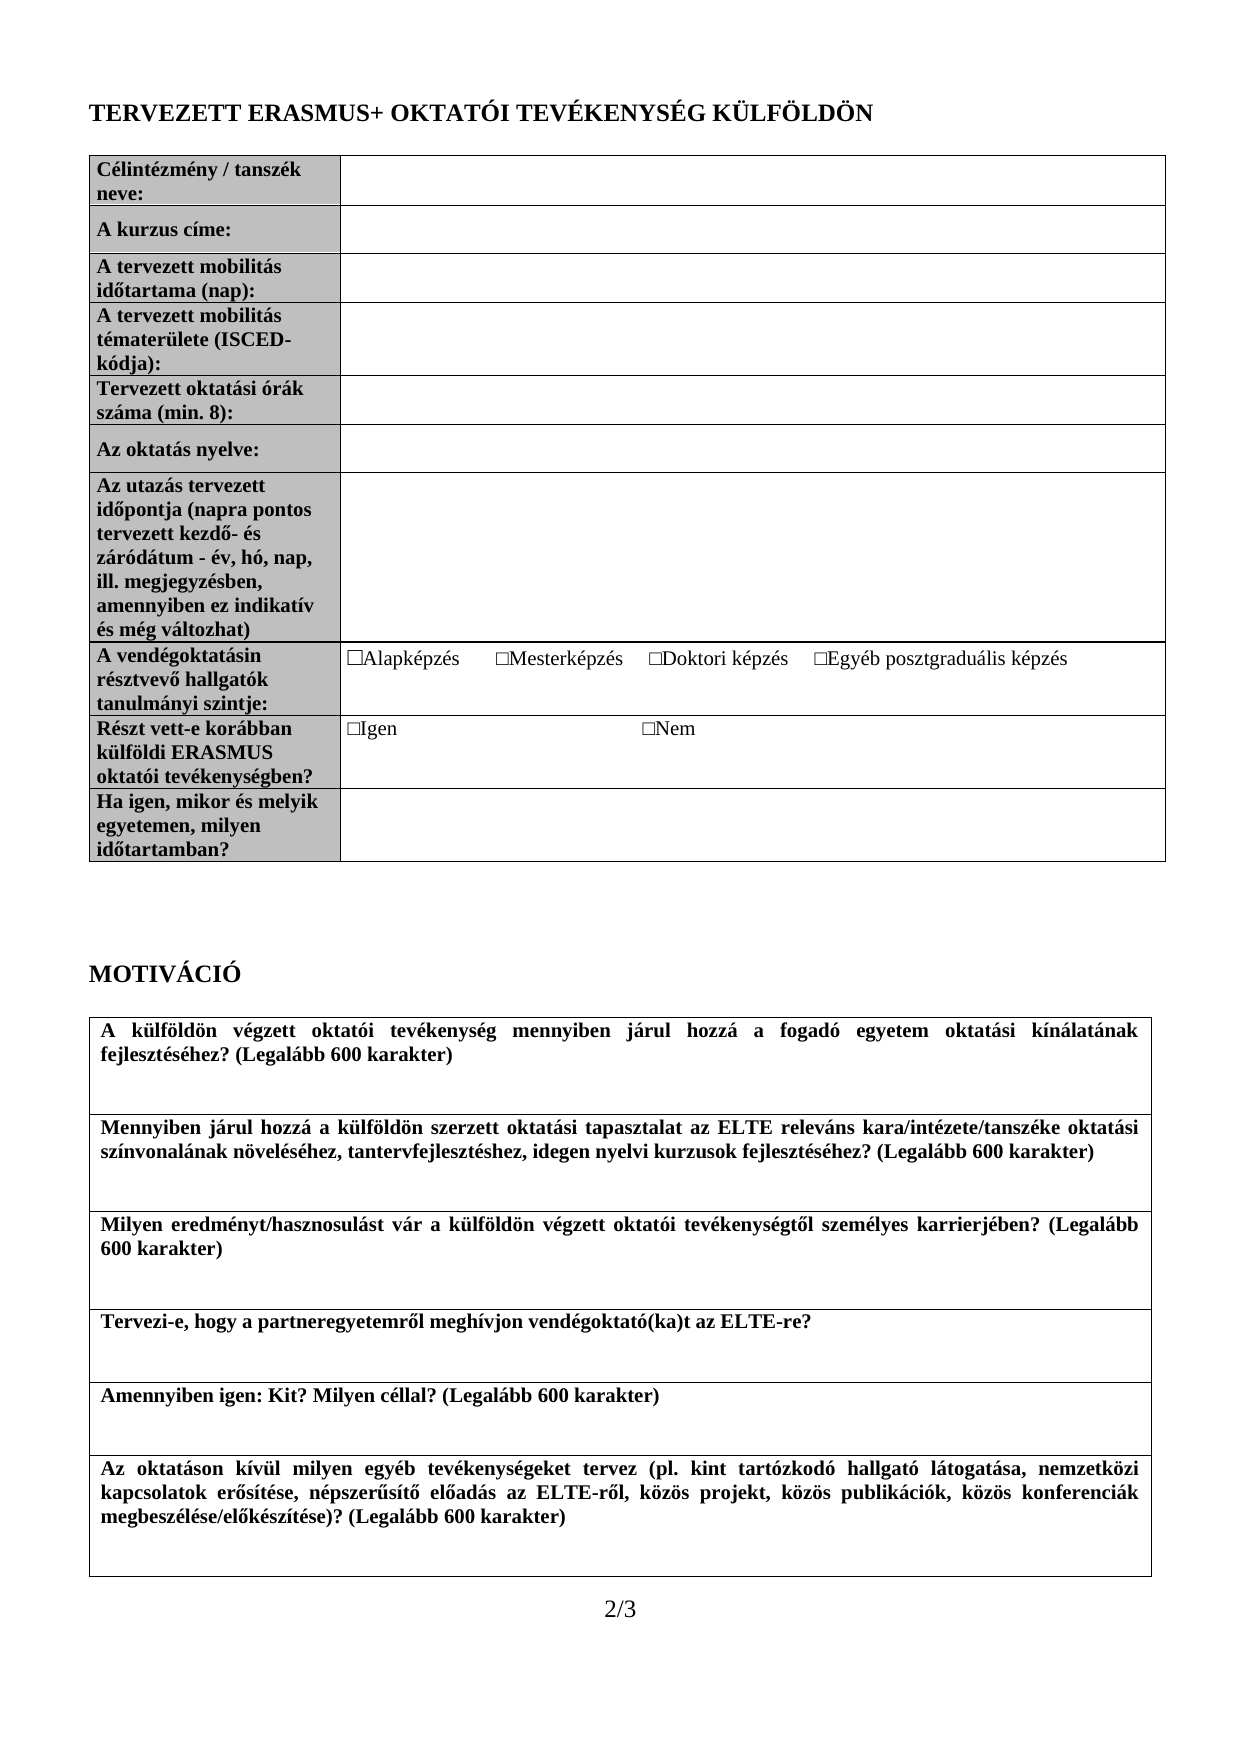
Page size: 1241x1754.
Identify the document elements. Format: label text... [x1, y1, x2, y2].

table_cell A tervezett mobilitás tématerülete (ISCED-kódja): [90, 303, 340, 375]
table_cell [341, 789, 1165, 861]
table_cell □Igen □Nem [341, 716, 1165, 788]
table_header [341, 156, 1165, 204]
table_cell □Alapképzés □Mesterképzés □Doktori képzés □Egyéb posztgraduális képzés [341, 643, 1165, 715]
table_cell Mennyiben járul hozzá a külföldön szerzett oktatási tapasztalat az ELTE releváns kara/intézete/tanszéke oktatási színvonalának növeléséhez, tantervfejlesztéshez, idegen nyelvi kurzusok fejlesztéséhez? (Legalább 600 karakter) [90, 1115, 1151, 1211]
table_cell Részt vett-e korábban külföldi ERASMUS oktatói tevékenységben? [90, 716, 340, 788]
table_header A külföldön végzett oktatói tevékenység mennyiben járul hozzá a fogadó egyetem oktatási kínálatának fejlesztéséhez? (Legalább 600 karakter) [90, 1018, 1151, 1114]
subtitle MOTIVÁCIÓ [89, 959, 1152, 988]
table_cell [341, 425, 1165, 472]
table_cell Tervezett oktatási órák száma (min. 8): [90, 376, 340, 424]
text TERVEZETT ERASMUS+ OKTATÓI TEVÉKENYSÉG KÜLFÖLDÖN [89, 98, 1152, 127]
table_header Célintézmény / tanszék neve: [90, 156, 340, 204]
table_cell [341, 473, 1165, 641]
table_cell [341, 254, 1165, 302]
table_cell Tervezi-e, hogy a partneregyetemről meghívjon vendégoktató(ka)t az ELTE-re? [90, 1310, 1151, 1382]
table_cell Ha igen, mikor és melyik egyetemen, milyen időtartamban? [90, 789, 340, 861]
table_cell Az oktatáson kívül milyen egyéb tevékenységeket tervez (pl. kint tartózkodó hallgató látogatása, nemzetközi kapcsolatok erősítése, népszerűsítő előadás az ELTE-ről, közös projekt, közös publikációk, közös konferenciák megbeszélése/előkészítése)? (Legalább 600 karakter) [90, 1456, 1151, 1576]
table_cell Amennyiben igen: Kit? Milyen céllal? (Legalább 600 karakter) [90, 1383, 1151, 1455]
table_cell Milyen eredményt/hasznosulást vár a külföldön végzett oktatói tevékenységtől személyes karrierjében? (Legalább 600 karakter) [90, 1212, 1151, 1308]
table_cell A kurzus címe: [90, 206, 340, 252]
table_cell Az oktatás nyelve: [90, 425, 340, 472]
table_cell [341, 303, 1165, 375]
table_cell [341, 206, 1165, 252]
table_cell [341, 376, 1165, 424]
table_cell A vendégoktatásin résztvevő hallgatók tanulmányi szintje: [90, 643, 340, 715]
table_cell A tervezett mobilitás időtartama (nap): [90, 254, 340, 302]
table_cell Az utazás tervezett időpontja (napra pontos tervezett kezdő- és záródátum - év, hó, nap, ill. megjegyzésben, amennyiben ez indikatív és még változhat) [90, 473, 340, 641]
